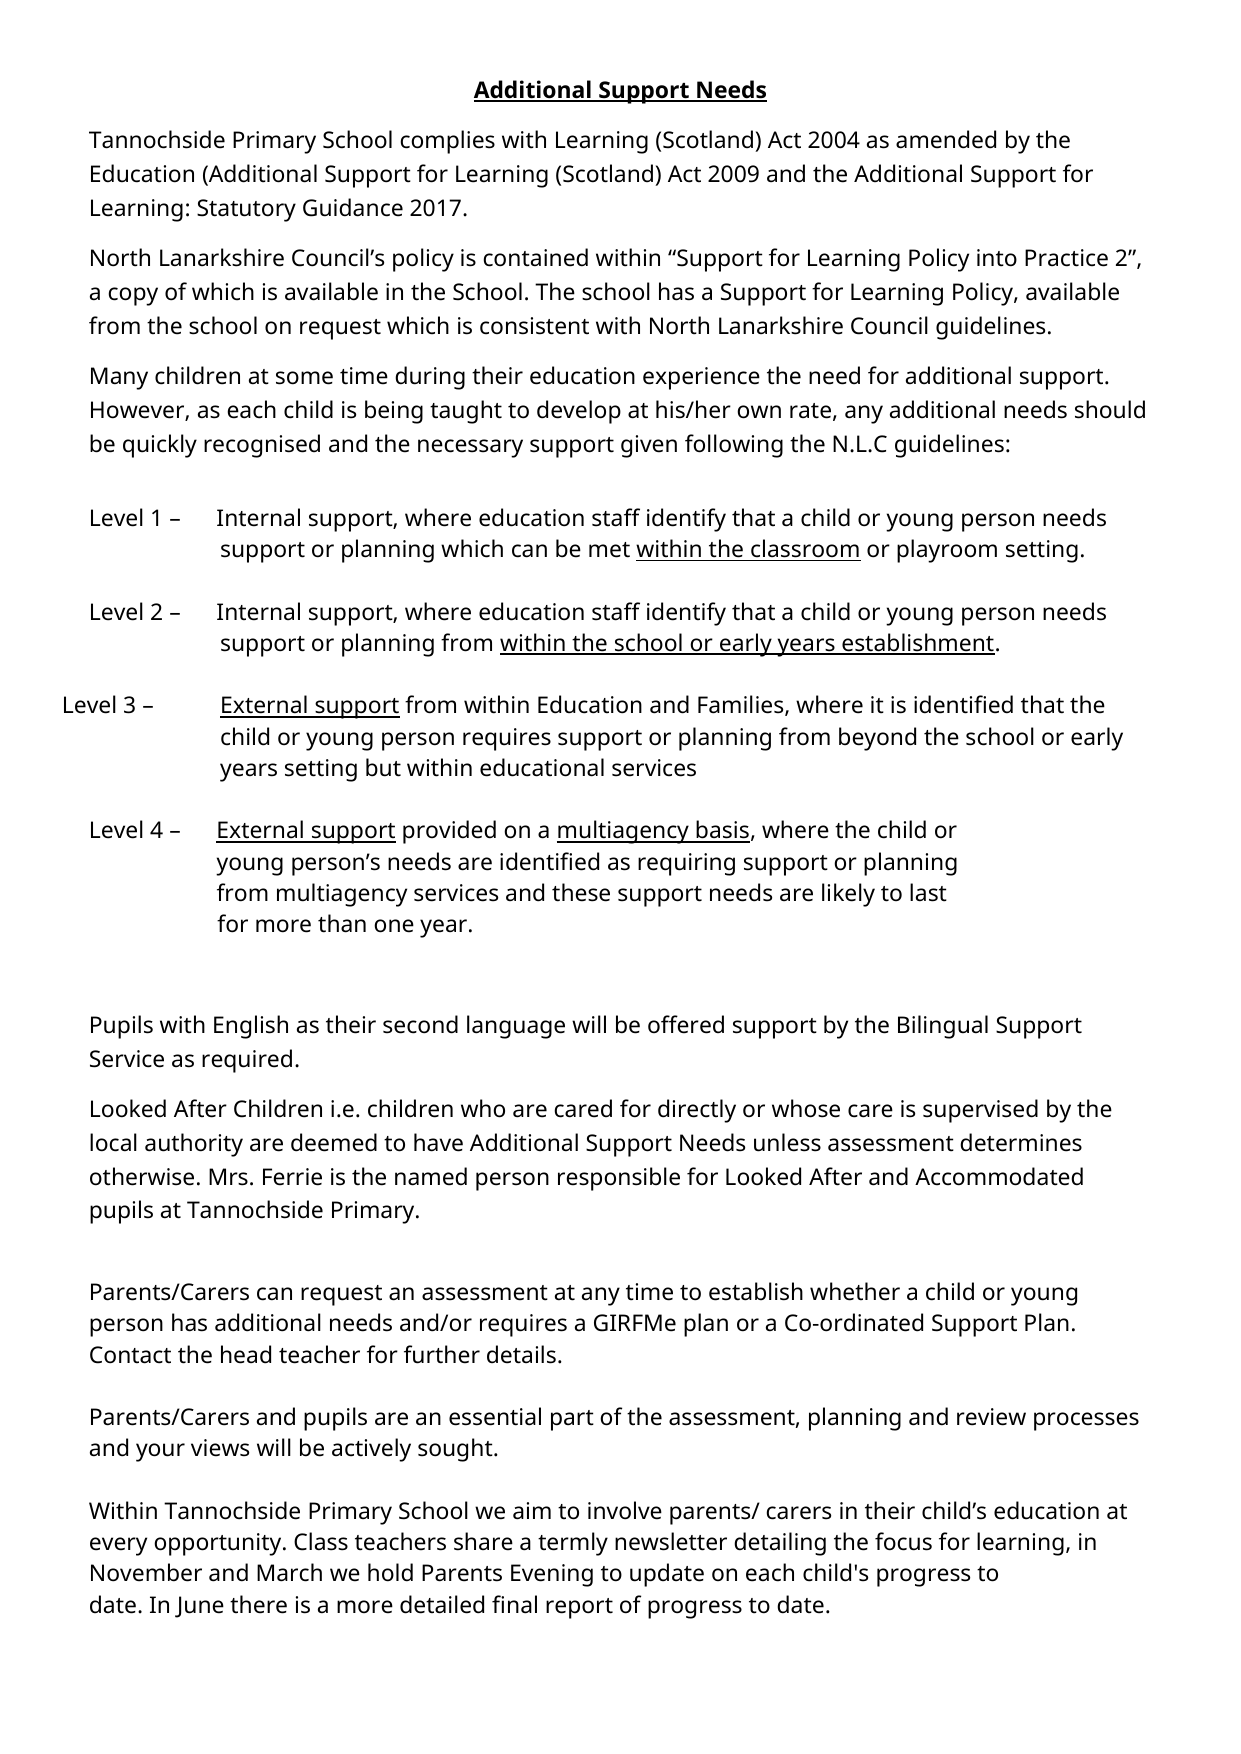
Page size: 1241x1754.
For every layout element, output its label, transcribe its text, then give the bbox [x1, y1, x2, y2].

text Parents/Carers can request an assessment at any time to establish whether a child or young person has additional needs and/or requires a GIRFMe plan or a Co-ordinated Support Plan. Contact the head teacher for further details. [89, 1276, 1152, 1370]
text Looked After Children i.e. children who are cared for directly or whose care is supervised by the local authority are deemed to have Additional Support Needs unless assessment determines otherwise. Mrs. Ferrie is the named person responsible for Looked After and Accommodated pupils at Tannochside Primary. [89, 1093, 1152, 1226]
text Pupils with English as their second language will be offered support by the Bilingual Support Service as required. [89, 1009, 1152, 1074]
text for more than one year. [89, 908, 1152, 939]
text Additional Support Needs [89, 74, 1152, 105]
text Within Tannochside Primary School we aim to involve parents/ carers in their child’s education at every opportunity. Class teachers share a termly newsletter detailing the focus for learning, in November and March we hold Parents Evening to update on each child's progress to date. In June there is a more detailed final report of progress to date. [89, 1495, 1152, 1620]
text Many children at some time during their education experience the need for additional support. However, as each child is being taught to develop at his/her own rate, any additional needs should be quickly recognised and the necessary support given following the N.L.C guidelines: [89, 360, 1152, 459]
text North Lanarkshire Council’s policy is contained within “Support for Learning Policy into Practice 2”, a copy of which is available in the School. The school has a Support for Learning Policy, available from the school on request which is consistent with North Lanarkshire Council guidelines. [89, 242, 1152, 341]
text young person’s needs are identified as requiring support or planning [145, 846, 1152, 877]
text Tannochside Primary School complies with Learning (Scotland) Act 2004 as amended by the Education (Additional Support for Learning (Scotland) Act 2009 and the Additional Support for Learning: Statutory Guidance 2017. [89, 124, 1152, 223]
text Level 4 – External support provided on a multiagency basis, where the child or [0, 814, 1152, 846]
text Parents/Carers and pupils are an essential part of the assessment, planning and review processes and your views will be actively sought. [89, 1401, 1152, 1464]
text from multiagency services and these support needs are likely to last [145, 877, 1152, 908]
text Level 1 – Internal support, where education staff identify that a child or young person needs support or planning which can be met within the classroom or playroom setting. [0, 502, 1152, 564]
text Level 2 – Internal support, where education staff identify that a child or young person needs support or planning from within the school or early years establishment. [0, 596, 1152, 658]
text Level 3 – External support from within Education and Families, where it is identified that the child or young person requires support or planning from beyond the school or early years setting but within educational services [0, 689, 1152, 783]
